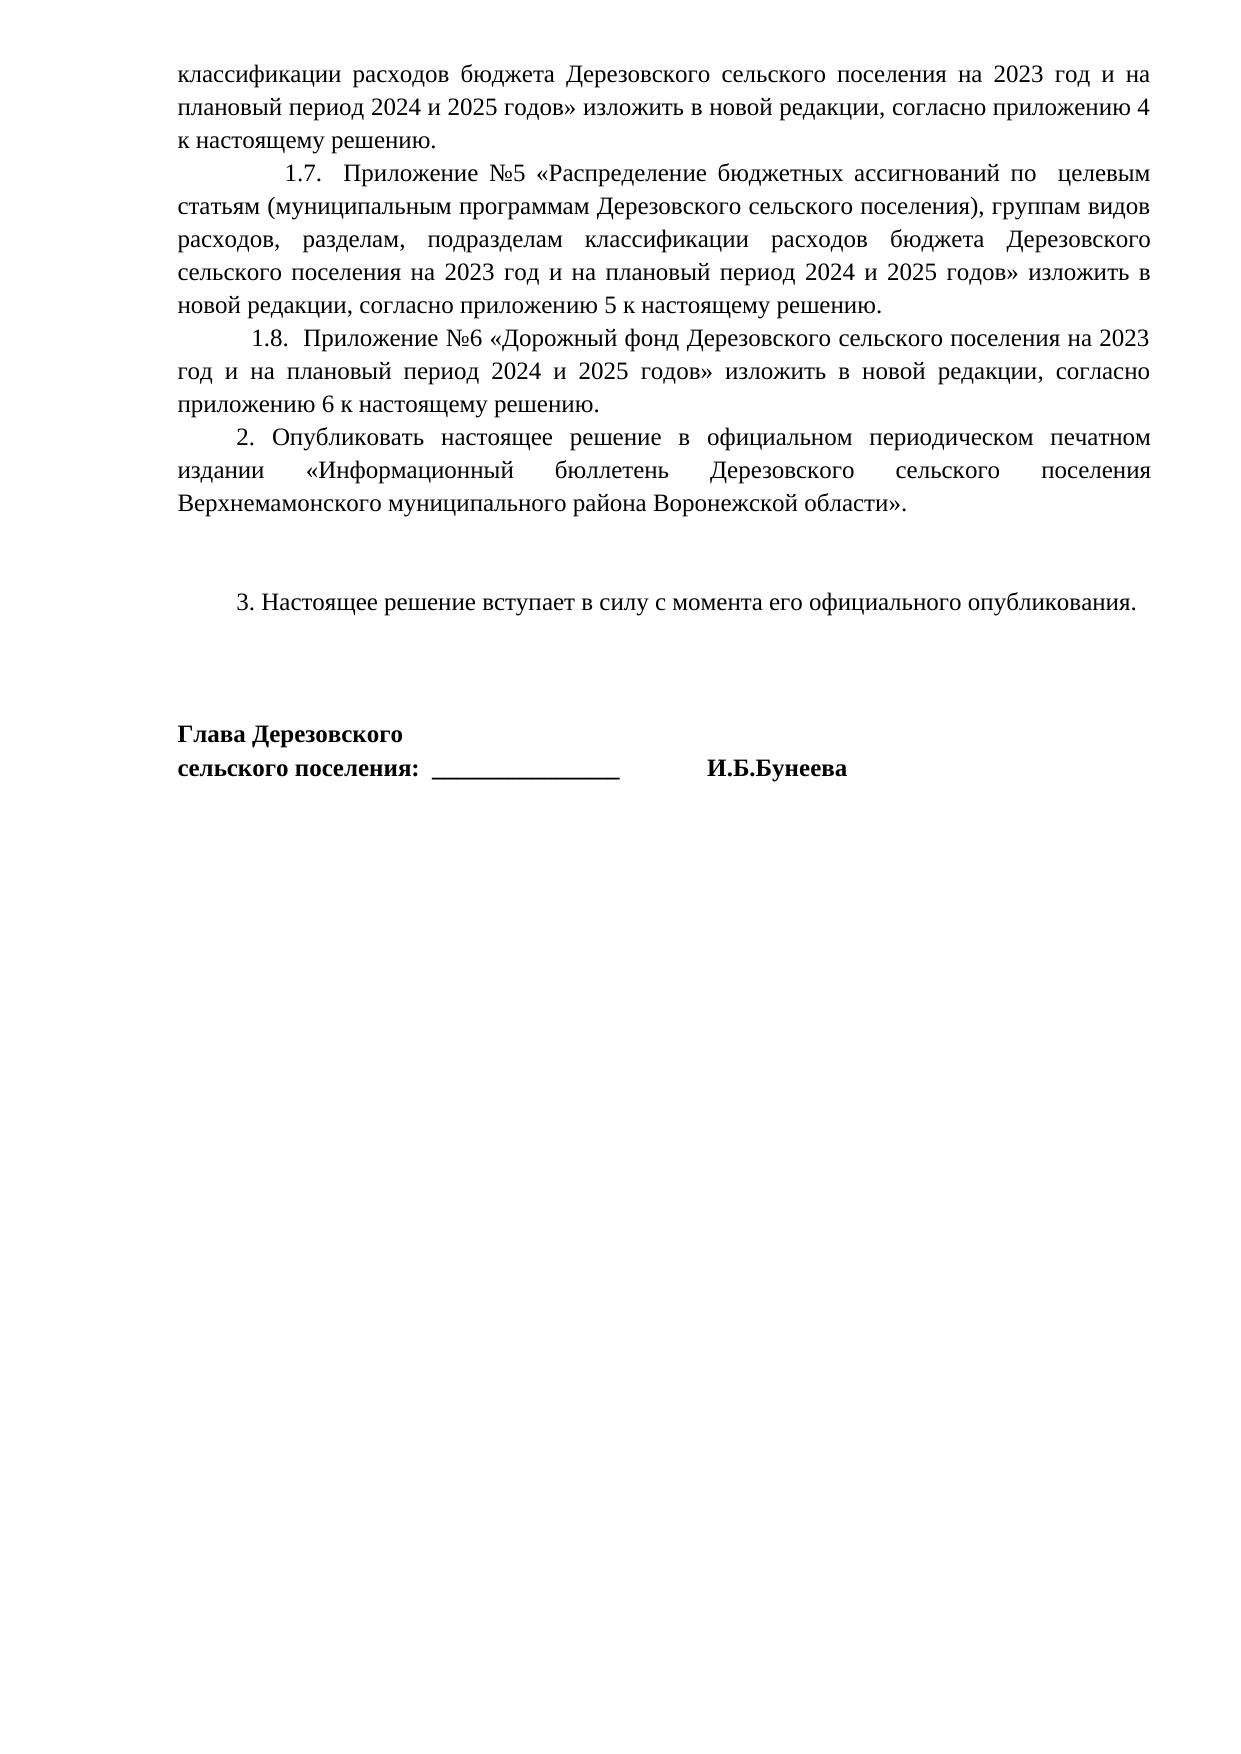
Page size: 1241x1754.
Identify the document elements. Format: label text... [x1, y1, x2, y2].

text 1.8. Приложение №6 «Дорожный фонд Дерезовского сельского поселения на 2023 год и на плановый период 2024 и 2025 годов» изложить в новой редакции, согласно приложению 6 к настоящему решению. [177, 323, 1152, 418]
text сельского поселения: _______________ И.Б.Бунеева [177, 753, 1152, 781]
text 2. Опубликовать настоящее решение в официальном периодическом печатном издании «Информационный бюллетень Дерезовского сельского поселения Верхнемамонского муниципального района Воронежской области». [177, 422, 1152, 517]
text Глава Дерезовского [177, 719, 1152, 748]
text 1.7. Приложение №5 «Распределение бюджетных ассигнований по целевым статьям (муниципальным программам Дерезовского сельского поселения), группам видов расходов, разделам, подразделам классификации расходов бюджета Дерезовского сельского поселения на 2023 год и на плановый период 2024 и 2025 годов» изложить в новой редакции, согласно приложению 5 к настоящему решению. [177, 158, 1152, 319]
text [177, 59, 1152, 154]
text 3. Настоящее решение вступает в силу с момента его официального опубликования. [177, 587, 1152, 616]
